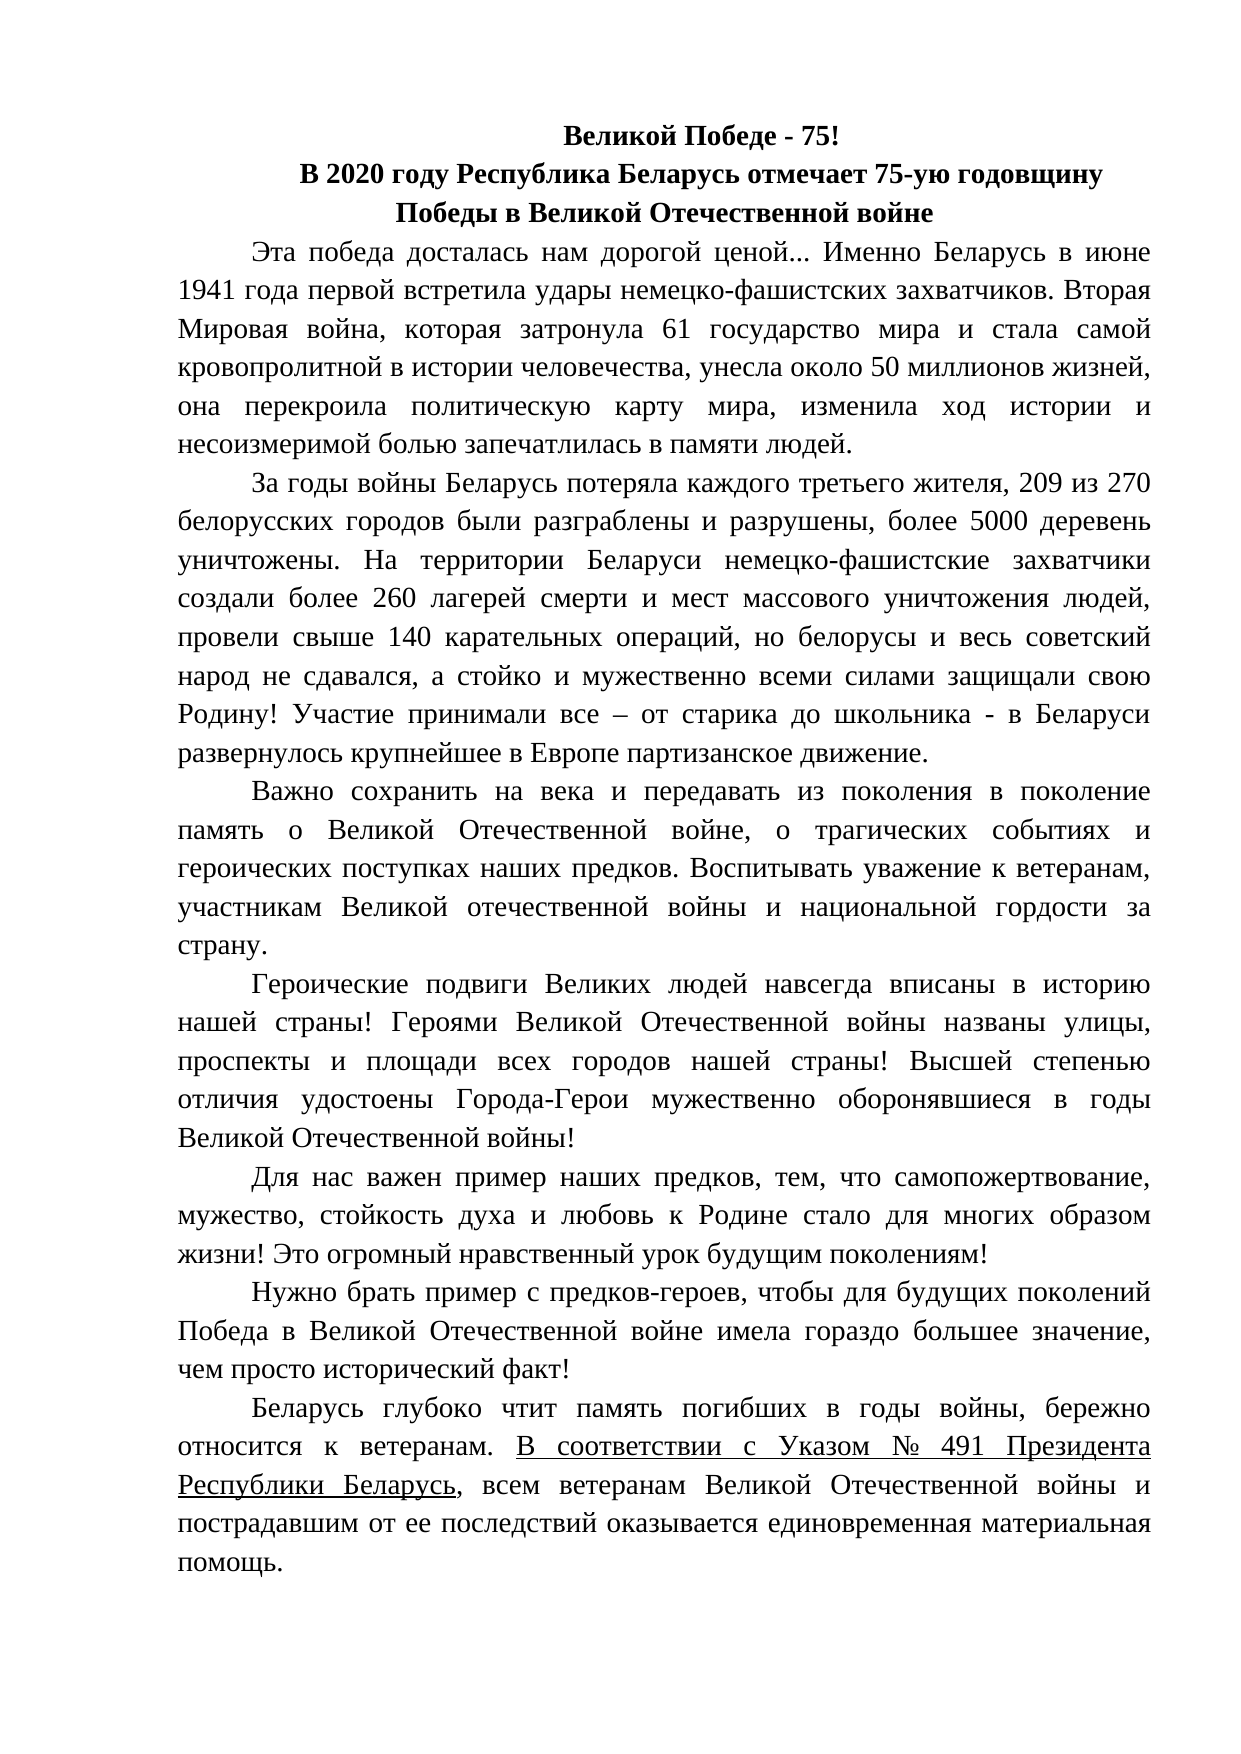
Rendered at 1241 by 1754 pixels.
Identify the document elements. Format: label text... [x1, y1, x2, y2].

text Великой Победе - 75! [177, 118, 1152, 152]
text Героические подвиги Великих людей навсегда вписаны в историю нашей страны! Героями Великой Отечественной войны названы улицы, проспекты и площади всех городов нашей страны! Высшей степенью отличия удостоены Города-Герои мужественно оборонявшиеся в годы Великой Отечественной войны! [177, 966, 1152, 1154]
text В 2020 году Республика Беларусь отмечает 75-ую годовщину Победы в Великой Отечественной войне [177, 157, 1152, 229]
text Эта победа досталась нам дорогой ценой... Именно Беларусь в июне 1941 года первой встретила удары немецко-фашистских захватчиков. Вторая Мировая война, которая затронула 61 государство мира и стала самой кровопролитной в истории человечества, унесла около 50 миллионов жизней, она перекроила политическую карту мира, изменила ход истории и несоизмеримой болью запечатлилась в памяти людей. [177, 234, 1152, 460]
text Беларусь глубоко чтит память погибших в годы войны, бережно относится к ветеранам. В соответствии с Указом № 491 Президента Республики Беларусь, всем ветеранам Великой Отечественной войны и пострадавшим от ее последствий оказывается единовременная материальная помощь. [177, 1390, 1152, 1578]
text Важно сохранить на века и передавать из поколения в поколение память о Великой Отечественной войне, о трагических событиях и героических поступках наших предков. Воспитывать уважение к ветеранам, участникам Великой отечественной войны и национальной гордости за страну. [177, 773, 1152, 961]
text За годы войны Беларусь потеряла каждого третьего жителя, 209 из 270 белорусских городов были разграблены и разрушены, более 5000 деревень уничтожены. На территории Беларуси немецко-фашистские захватчики создали более 260 лагерей смерти и мест массового уничтожения людей, провели свыше 140 карательных операций, но белорусы и весь советский народ не сдавался, а стойко и мужественно всеми силами защищали свою Родину! Участие принимали все – от старика до школьника - в Беларуси развернулось крупнейшее в Европе партизанское движение. [177, 465, 1152, 768]
text Для нас важен пример наших предков, тем, что самопожертвование, мужество, стойкость духа и любовь к Родине стало для многих образом жизни! Это огромный нравственный урок будущим поколениям! [177, 1159, 1152, 1269]
text Нужно брать пример с предков-героев, чтобы для будущих поколений Победа в Великой Отечественной войне имела гораздо большее значение, чем просто исторический факт! [177, 1274, 1152, 1385]
